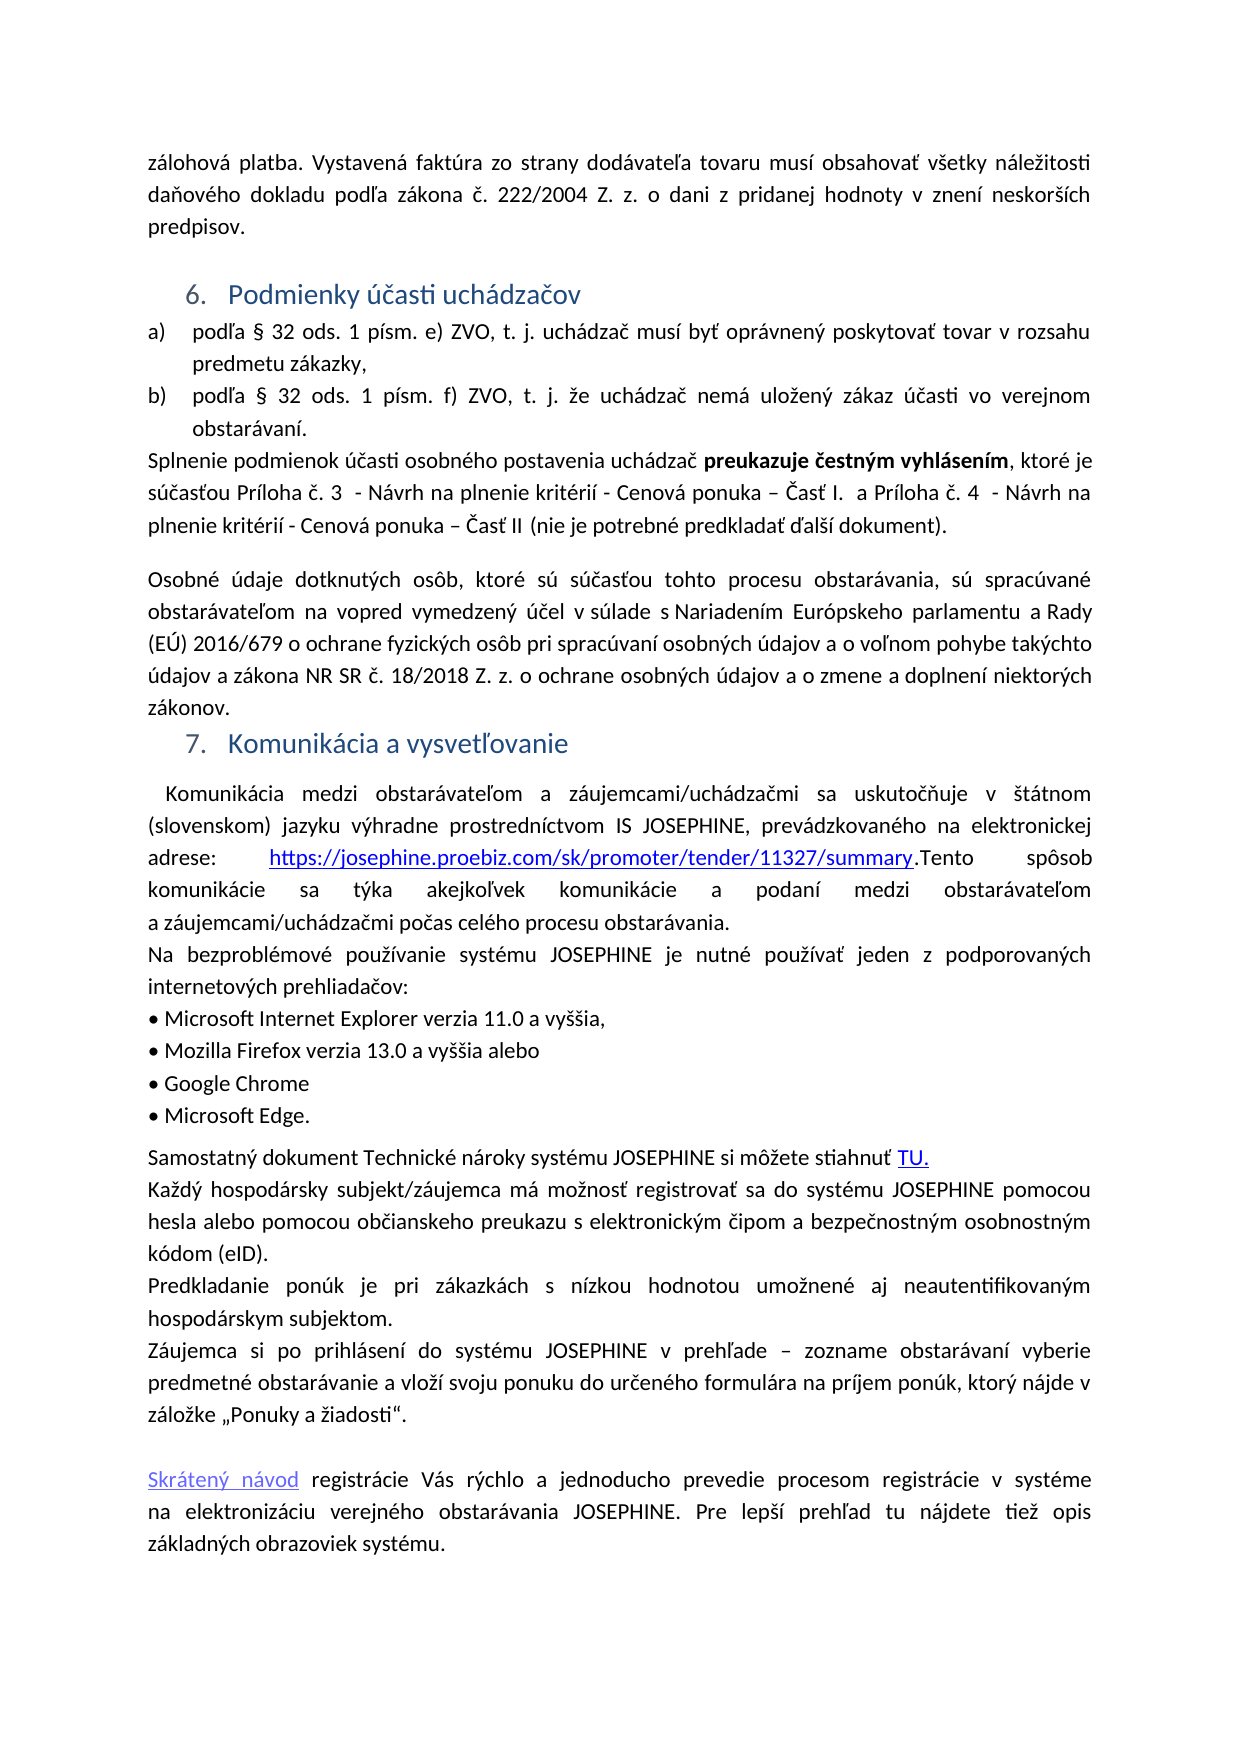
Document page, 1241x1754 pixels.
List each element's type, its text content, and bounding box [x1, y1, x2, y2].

text • Microsoft Internet Explorer verzia 11.0 a vyššia, [148, 1004, 1093, 1032]
list Podmienky účasti uchádzačov [185, 276, 1093, 312]
text • Google Chrome [148, 1069, 1093, 1097]
text Každý hospodársky subjekt/záujemca má možnosť registrovať sa do systému JOSEPHINE pomocou hesla alebo pomocou občianskeho preukazu s elektronickým čipom a bezpečnostným osobnostným kódom (eID). [148, 1175, 1093, 1267]
text Na bezproblémové používanie systému JOSEPHINE je nutné používať jeden z podporovaných internetových prehliadačov: [148, 940, 1093, 1000]
text Samostatný dokument Technické nároky systému JOSEPHINE si môžete stiahnuť TU. [148, 1143, 1093, 1171]
list Komunikácia a vysvetľovanie [185, 726, 1093, 761]
text Predkladanie ponúk je pri zákazkách s nízkou hodnotou umožnené aj neautentifikovaným hospodárskym subjektom. [148, 1272, 1093, 1332]
text • Mozilla Firefox verzia 13.0 a vyššia alebo [148, 1037, 1093, 1064]
text Skrátený návod registrácie Vás rýchlo a jednoducho prevedie procesom registrácie v systéme na elektronizáciu verejného obstarávania JOSEPHINE. Pre lepší prehľad tu nájdete tiež opis základných obrazoviek systému. [148, 1465, 1093, 1557]
text Osobné údaje dotknutých osôb, ktoré sú súčasťou tohto procesu obstarávania, sú spracúvané obstarávateľom na vopred vymedzený účel v súlade s Nariadením Európskeho parlamentu a Rady (EÚ) 2016/679 o ochrane fyzických osôb pri spracúvaní osobných údajov a o voľnom pohybe takýchto údajov a zákona NR SR č. 18/2018 Z. z. o ochrane osobných údajov a o zmene a doplnení niektorých zákonov. [148, 565, 1093, 721]
text Záujemca si po prihlásení do systému JOSEPHINE v prehľade – zozname obstarávaní vyberie predmetné obstarávanie a vloží svoju ponuku do určeného formulára na príjem ponúk, ktorý nájde v záložke „Ponuky a žiadosti“. [148, 1336, 1093, 1428]
list podľa § 32 ods. 1 písm. f) ZVO, t. j. že uchádzač nemá uložený zákaz účasti vo verejnom obstarávaní. [148, 382, 1093, 442]
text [148, 148, 1093, 240]
text • Microsoft Edge. [148, 1101, 1093, 1129]
text Komunikácia medzi obstarávateľom a záujemcami/uchádzačmi sa uskutočňuje v štátnom (slovenskom) jazyku výhradne prostredníctvom IS JOSEPHINE, prevádzkovaného na elektronickej adrese: https://josephine.proebiz.com/sk/promoter/tender/11327/summary.Tento spôsob komunikácie sa týka akejkoľvek komunikácie a podaní medzi obstarávateľom a záujemcami/uchádzačmi počas celého procesu obstarávania. [148, 779, 1093, 936]
text Splnenie podmienok účasti osobného postavenia uchádzač preukazuje čestným vyhlásením, ktoré je súčasťou Príloha č. 3 - Návrh na plnenie kritérií - Cenová ponuka – Časť I. a Príloha č. 4 - Návrh na plnenie kritérií - Cenová ponuka – Časť II (nie je potrebné predkladať ďalší dokument). [148, 446, 1093, 539]
list podľa § 32 ods. 1 písm. e) ZVO, t. j. uchádzač musí byť oprávnený poskytovať tovar v rozsahu predmetu zákazky, [148, 317, 1093, 377]
